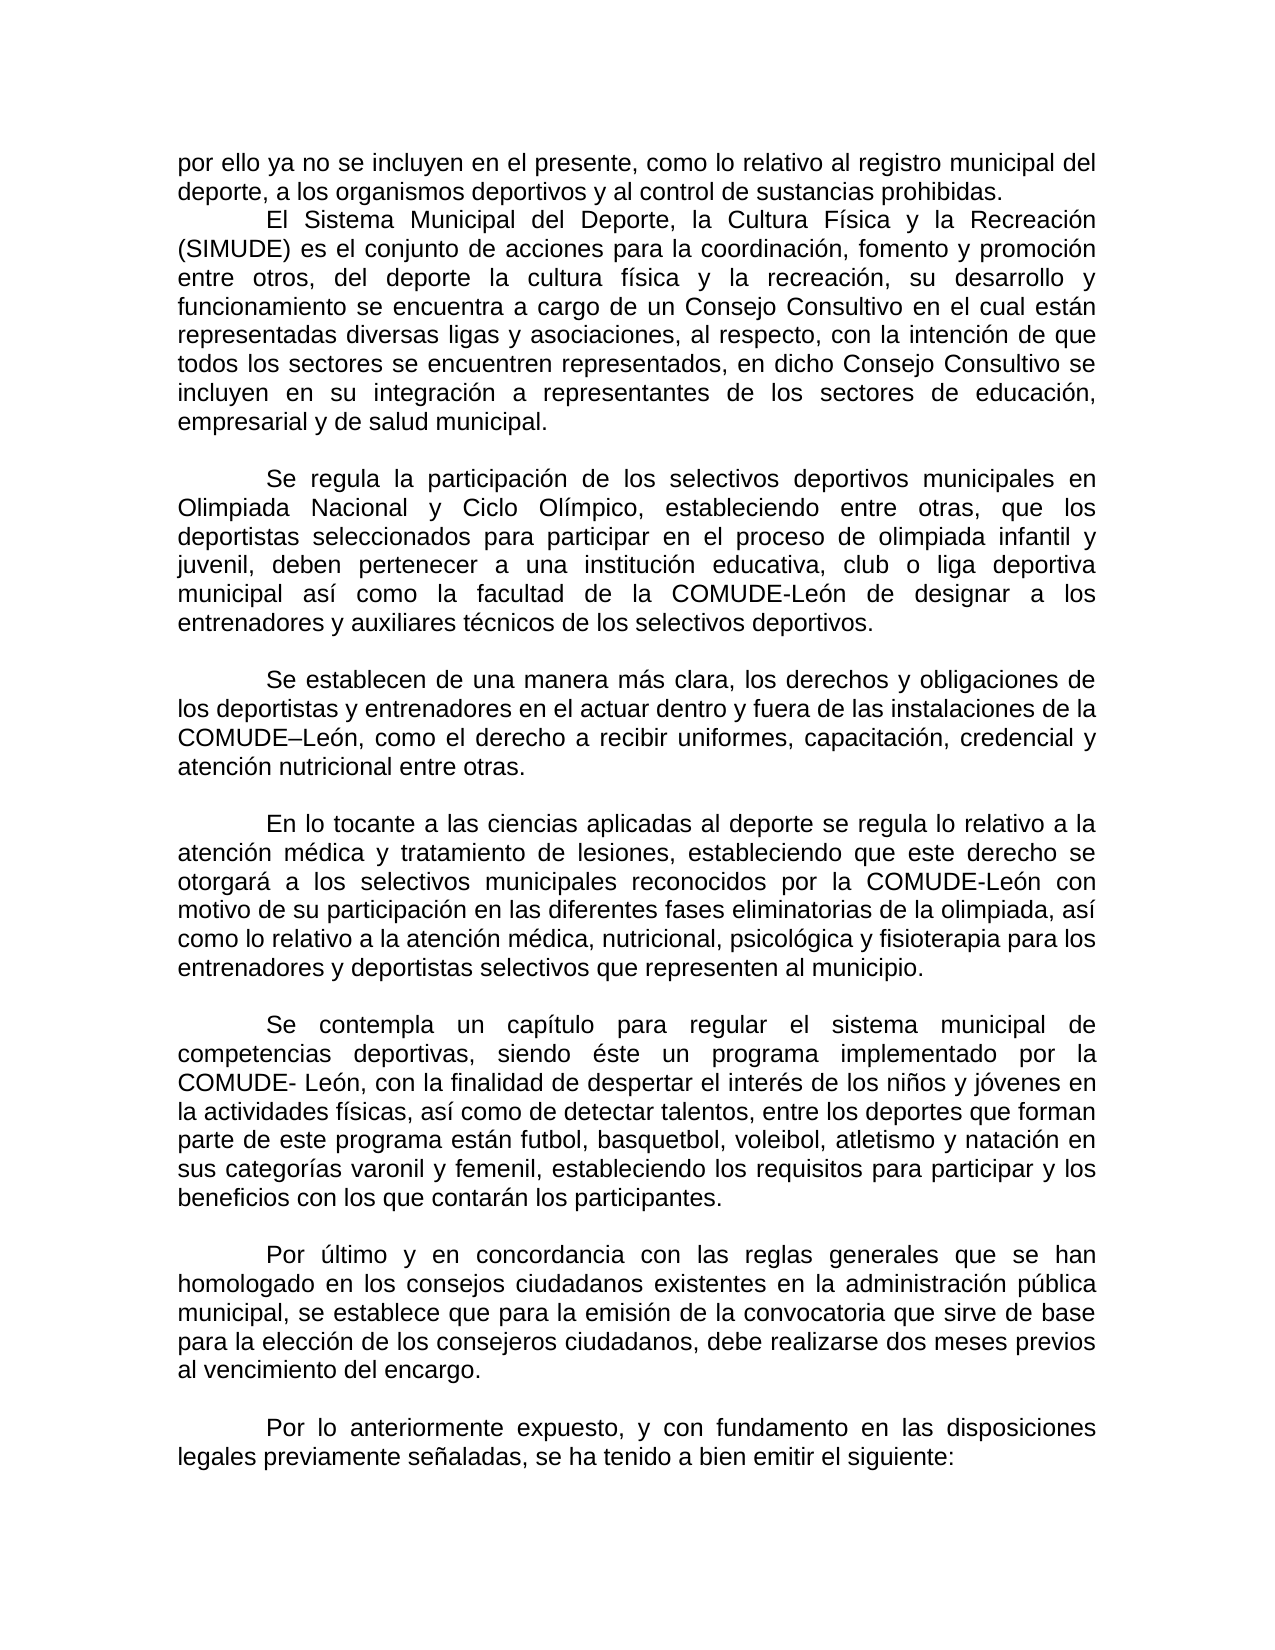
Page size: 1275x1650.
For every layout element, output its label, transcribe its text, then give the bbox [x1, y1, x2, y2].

text Se establecen de una manera más clara, los derechos y obligaciones de los deportistas y entrenadores en el actuar dentro y fuera de las instalaciones de la COMUDE–León, como el derecho a recibir uniformes, capacitación, credencial y atención nutricional entre otras. [177, 665, 1098, 780]
text Se regula la participación de los selectivos deportivos municipales en Olimpiada Nacional y Ciclo Olímpico, estableciendo entre otras, que los deportistas seleccionados para participar en el proceso de olimpiada infantil y juvenil, deben pertenecer a una institución educativa, club o liga deportiva municipal así como la facultad de la COMUDE-León de designar a los entrenadores y auxiliares técnicos de los selectivos deportivos. [177, 464, 1098, 636]
text En lo tocante a las ciencias aplicadas al deporte se regula lo relativo a la atención médica y tratamiento de lesiones, estableciendo que este derecho se otorgará a los selectivos municipales reconocidos por la COMUDE-León con motivo de su participación en las diferentes fases eliminatorias de la olimpiada, así como lo relativo a la atención médica, nutricional, psicológica y fisioterapia para los entrenadores y deportistas selectivos que representen al municipio. [177, 809, 1098, 981]
text Por lo anteriormente expuesto, y con fundamento en las disposiciones legales previamente señaladas, se ha tenido a bien emitir el siguiente: [177, 1413, 1098, 1470]
text El Sistema Municipal del Deporte, la Cultura Física y la Recreación (SIMUDE) es el conjunto de acciones para la coordinación, fomento y promoción entre otros, del deporte la cultura física y la recreación, su desarrollo y funcionamiento se encuentra a cargo de un Consejo Consultivo en el cual están representadas diversas ligas y asociaciones, al respecto, con la intención de que todos los sectores se encuentren representados, en dicho Consejo Consultivo se incluyen en su integración a representantes de los sectores de educación, empresarial y de salud municipal. [177, 205, 1098, 435]
text Por último y en concordancia con las reglas generales que se han homologado en los consejos ciudadanos existentes en la administración pública municipal, se establece que para la emisión de la convocatoria que sirve de base para la elección de los consejeros ciudadanos, debe realizarse dos meses previos al vencimiento del encargo. [177, 1240, 1098, 1384]
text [177, 148, 1098, 205]
text Se contempla un capítulo para regular el sistema municipal de competencias deportivas, siendo éste un programa implementado por la COMUDE- León, con la finalidad de despertar el interés de los niños y jóvenes en la actividades físicas, así como de detectar talentos, entre los deportes que forman parte de este programa están futbol, basquetbol, voleibol, atletismo y natación en sus categorías varonil y femenil, estableciendo los requisitos para participar y los beneficios con los que contarán los participantes. [177, 1010, 1098, 1211]
